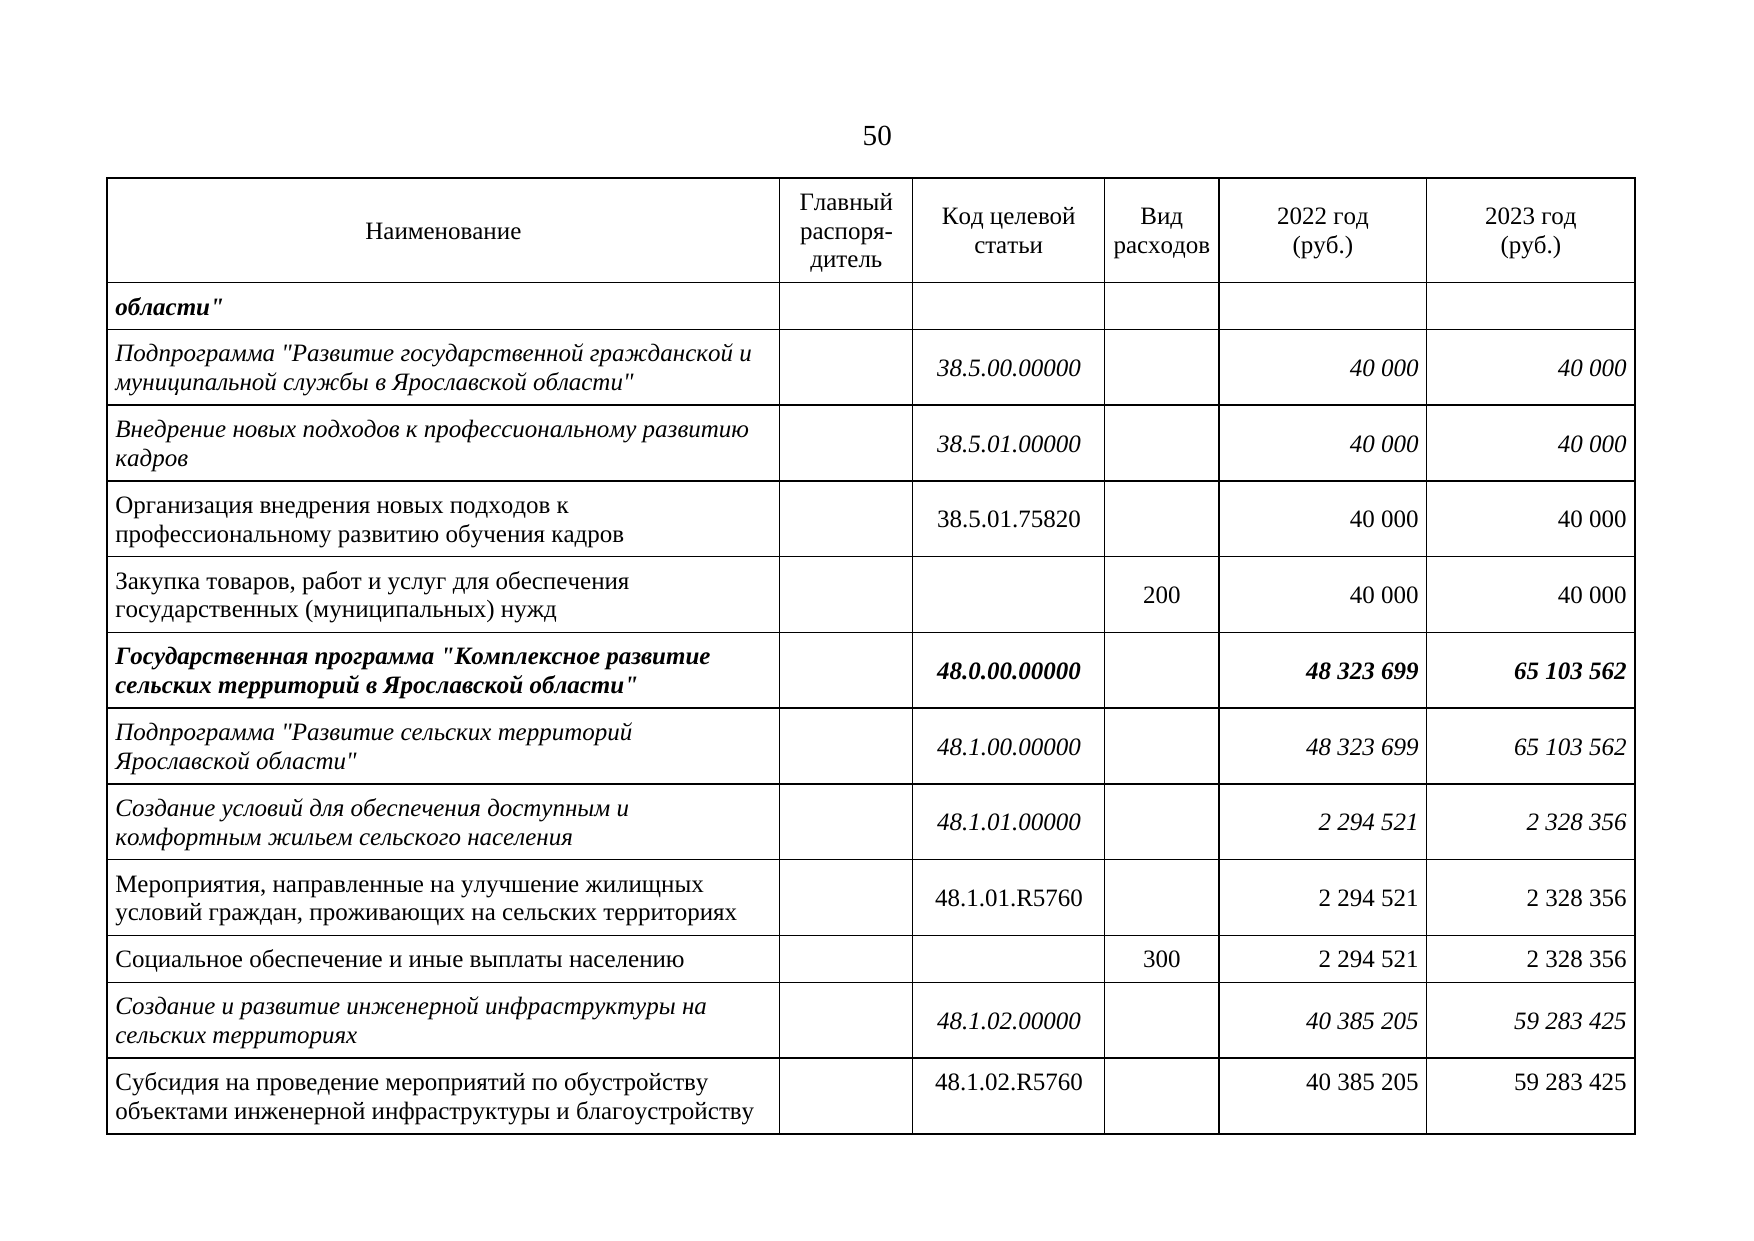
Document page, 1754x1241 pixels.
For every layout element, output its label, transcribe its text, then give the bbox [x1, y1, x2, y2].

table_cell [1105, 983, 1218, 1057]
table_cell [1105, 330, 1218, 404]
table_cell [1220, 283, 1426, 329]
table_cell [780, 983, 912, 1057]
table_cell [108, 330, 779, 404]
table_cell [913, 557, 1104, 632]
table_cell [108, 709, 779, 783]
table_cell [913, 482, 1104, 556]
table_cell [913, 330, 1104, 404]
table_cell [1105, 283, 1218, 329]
table_header Наименование [108, 179, 779, 282]
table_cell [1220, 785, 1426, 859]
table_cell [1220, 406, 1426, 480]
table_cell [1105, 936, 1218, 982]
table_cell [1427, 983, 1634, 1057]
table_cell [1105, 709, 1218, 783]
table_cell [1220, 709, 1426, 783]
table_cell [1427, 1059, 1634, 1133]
table_header Код целевой статьи [913, 179, 1104, 282]
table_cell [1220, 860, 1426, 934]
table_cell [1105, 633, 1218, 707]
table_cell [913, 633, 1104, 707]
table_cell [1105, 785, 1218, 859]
table_header Главный распоря-дитель [780, 179, 912, 282]
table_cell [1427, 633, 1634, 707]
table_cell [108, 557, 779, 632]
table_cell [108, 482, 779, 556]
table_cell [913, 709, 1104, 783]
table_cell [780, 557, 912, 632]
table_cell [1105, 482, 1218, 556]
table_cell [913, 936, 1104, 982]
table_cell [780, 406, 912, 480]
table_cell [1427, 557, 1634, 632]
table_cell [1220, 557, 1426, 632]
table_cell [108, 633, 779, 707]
table_header Вид расходов [1105, 179, 1218, 282]
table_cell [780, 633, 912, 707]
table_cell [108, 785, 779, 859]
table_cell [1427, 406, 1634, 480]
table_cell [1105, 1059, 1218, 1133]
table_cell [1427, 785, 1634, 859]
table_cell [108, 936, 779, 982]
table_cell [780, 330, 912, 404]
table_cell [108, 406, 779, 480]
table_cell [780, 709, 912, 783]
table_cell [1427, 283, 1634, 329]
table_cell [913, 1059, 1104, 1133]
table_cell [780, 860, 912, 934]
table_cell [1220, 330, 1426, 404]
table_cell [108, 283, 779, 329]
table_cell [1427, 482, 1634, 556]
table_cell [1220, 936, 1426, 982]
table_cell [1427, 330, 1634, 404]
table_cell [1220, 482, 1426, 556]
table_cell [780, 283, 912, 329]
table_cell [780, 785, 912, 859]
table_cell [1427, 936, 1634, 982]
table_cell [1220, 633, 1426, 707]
table_header 2022 год (руб.) [1220, 179, 1426, 282]
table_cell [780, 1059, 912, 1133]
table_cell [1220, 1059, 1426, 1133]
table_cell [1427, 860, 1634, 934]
table_header 2023 год (руб.) [1427, 179, 1634, 282]
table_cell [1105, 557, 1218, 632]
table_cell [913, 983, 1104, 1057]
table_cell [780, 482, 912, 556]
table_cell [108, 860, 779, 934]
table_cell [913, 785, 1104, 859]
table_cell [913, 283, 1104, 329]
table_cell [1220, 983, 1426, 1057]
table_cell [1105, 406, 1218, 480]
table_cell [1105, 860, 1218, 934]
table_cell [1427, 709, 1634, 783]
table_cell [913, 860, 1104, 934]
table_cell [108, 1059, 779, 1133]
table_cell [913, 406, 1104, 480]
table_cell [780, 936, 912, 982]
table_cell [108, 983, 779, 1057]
